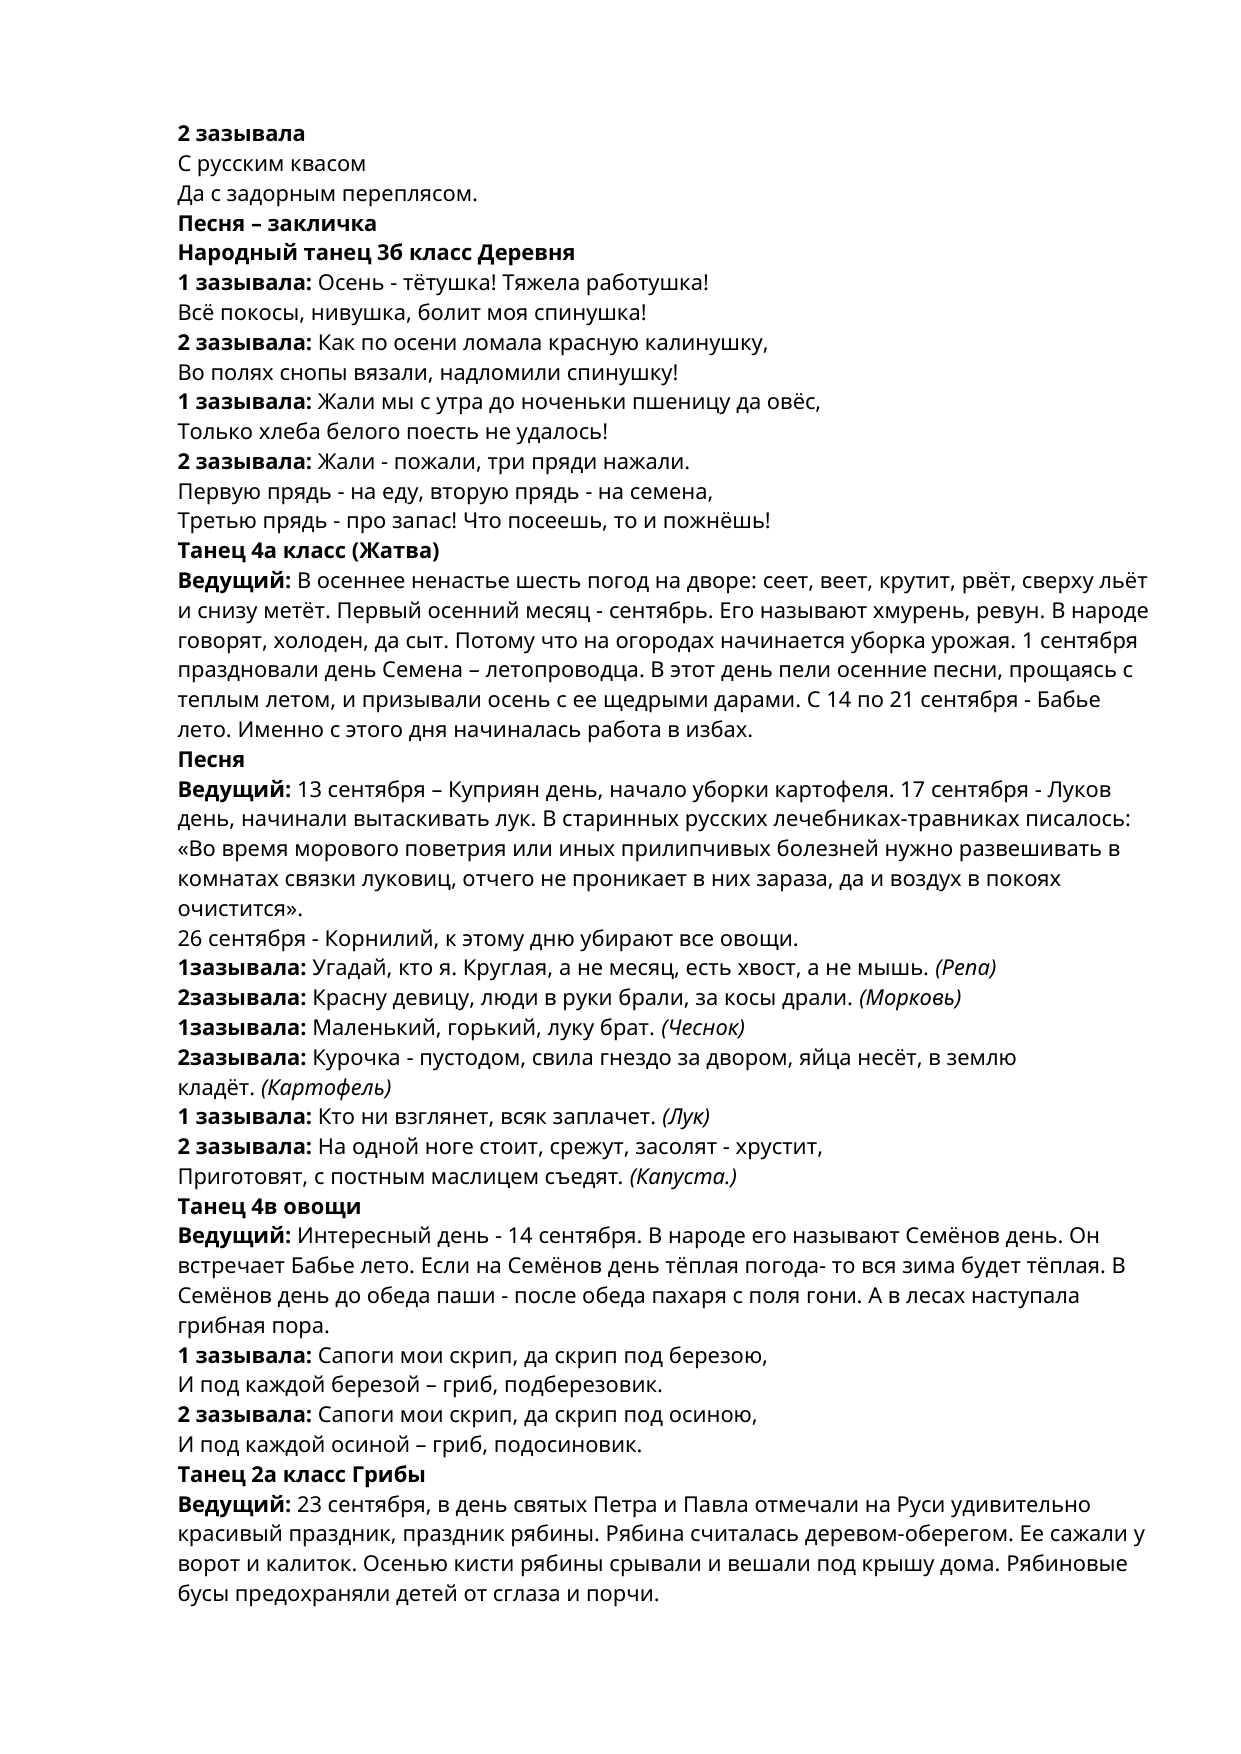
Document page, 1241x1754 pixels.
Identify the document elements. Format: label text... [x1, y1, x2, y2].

text И под каждой березой – гриб, подберезовик. 2 зазывала: Сапоги мои скрип, да скрип под осиною, [177, 1369, 1152, 1429]
text Танец 4а класс (Жатва) [177, 535, 1152, 565]
text Ведущий: В осеннее ненастье шесть погод на дворе: сеет, веет, крутит, рвёт, сверху льёт и снизу метёт. Первый осенний месяц - сентябрь. Его называют хмурень, ревун. В народе говорят, холоден, да сыт. Потому что на огородах начинается уборка урожая. 1 сентября праздновали день Семена – летопроводца. В этот день пели осенние песни, прощаясь с теплым летом, и призывали осень с ее щедрыми дарами. С 14 по 21 сентября - Бабье лето. Именно с этого дня начиналась работа в избах. [177, 565, 1152, 744]
text Песня – закличка [177, 207, 1152, 237]
text 1 зазывала: Сапоги мои скрип, да скрип под березою, [177, 1339, 1152, 1369]
text 2 зазывала: Как по осени ломала красную калинушку, Во полях снопы вязали, надломили спинушку! [177, 327, 1152, 386]
text 1 зазывала: Кто ни взглянет, всяк заплачет. (Лук) [177, 1101, 1152, 1131]
text Приготовят, с постным маслицем съедят. (Капуста.) [177, 1161, 1152, 1191]
text 1 зазывала: Осень - тётушка! Тяжела работушка! Всё покосы, нивушка, болит моя спинушка! [177, 267, 1152, 327]
text 2 зазывала: Жали - пожали, три пряди нажали. Первую прядь - на еду, вторую прядь - на семена, Третью прядь - про запас! Что посеешь, то и пожнёшь! [177, 446, 1152, 535]
text Ведущий: 13 сентября – Куприян день, начало уборки картофеля. 17 сентября - Луков день, начинали вытаскивать лук. В старинных русских лечебниках-травниках писалось: «Во время морового поветрия или иных прилипчивых болезней нужно развешивать в комнатах связки луковиц, отчего не проникает в них зараза, да и воздух в покоях очистится». 26 сентября - Корнилий, к этому дню убирают все овощи. [177, 773, 1152, 952]
text 1зазывала: Угадай, кто я. Круглая, а не месяц, есть хвост, а не мышь. (Репа) [177, 952, 1152, 982]
text И под каждой осиной – гриб, подосиновик. Танец 2а класс Грибы [177, 1429, 1152, 1488]
text 2зазывала: Красну девицу, люди в руки брали, за косы драли. (Морковь) [177, 982, 1152, 1012]
text 1 зазывала: Жали мы с утра до ноченьки пшеницу да овёс, Только хлеба белого поесть не удалось! [177, 386, 1152, 446]
text Танец 4в овощи [177, 1191, 1152, 1220]
text Песня [177, 744, 1152, 773]
text Народный танец 3б класс Деревня [177, 237, 1152, 267]
text 2 зазывала: На одной ноге стоит, срежут, засолят - хрустит, [177, 1131, 1152, 1161]
text 1зазывала: Маленький, горький, луку брат. (Чеснок) [177, 1012, 1152, 1042]
text Ведущий: Интересный день - 14 сентября. В народе его называют Семёнов день. Он встречает Бабье лето. Если на Семёнов день тёплая погода- то вся зима будет тёплая. В Семёнов день до обеда паши - после обеда пахаря с поля гони. А в лесах наступала грибная пора. [177, 1220, 1152, 1339]
text Ведущий: 23 сентября, в день святых Петра и Павла отмечали на Руси удивительно красивый праздник, праздник рябины. Рябина считалась деревом-оберегом. Ее сажали у ворот и калиток. Осенью кисти рябины срывали и вешали под крышу дома. Рябиновые бусы предохраняли детей от сглаза и порчи. [177, 1488, 1152, 1608]
text 2 зазывала С русским квасом Да с задорным переплясом. [177, 118, 1152, 207]
text 2зазывала: Курочка - пустодом, свила гнездо за двором, яйца несёт, в землю кладёт. (Картофель) [177, 1042, 1152, 1101]
